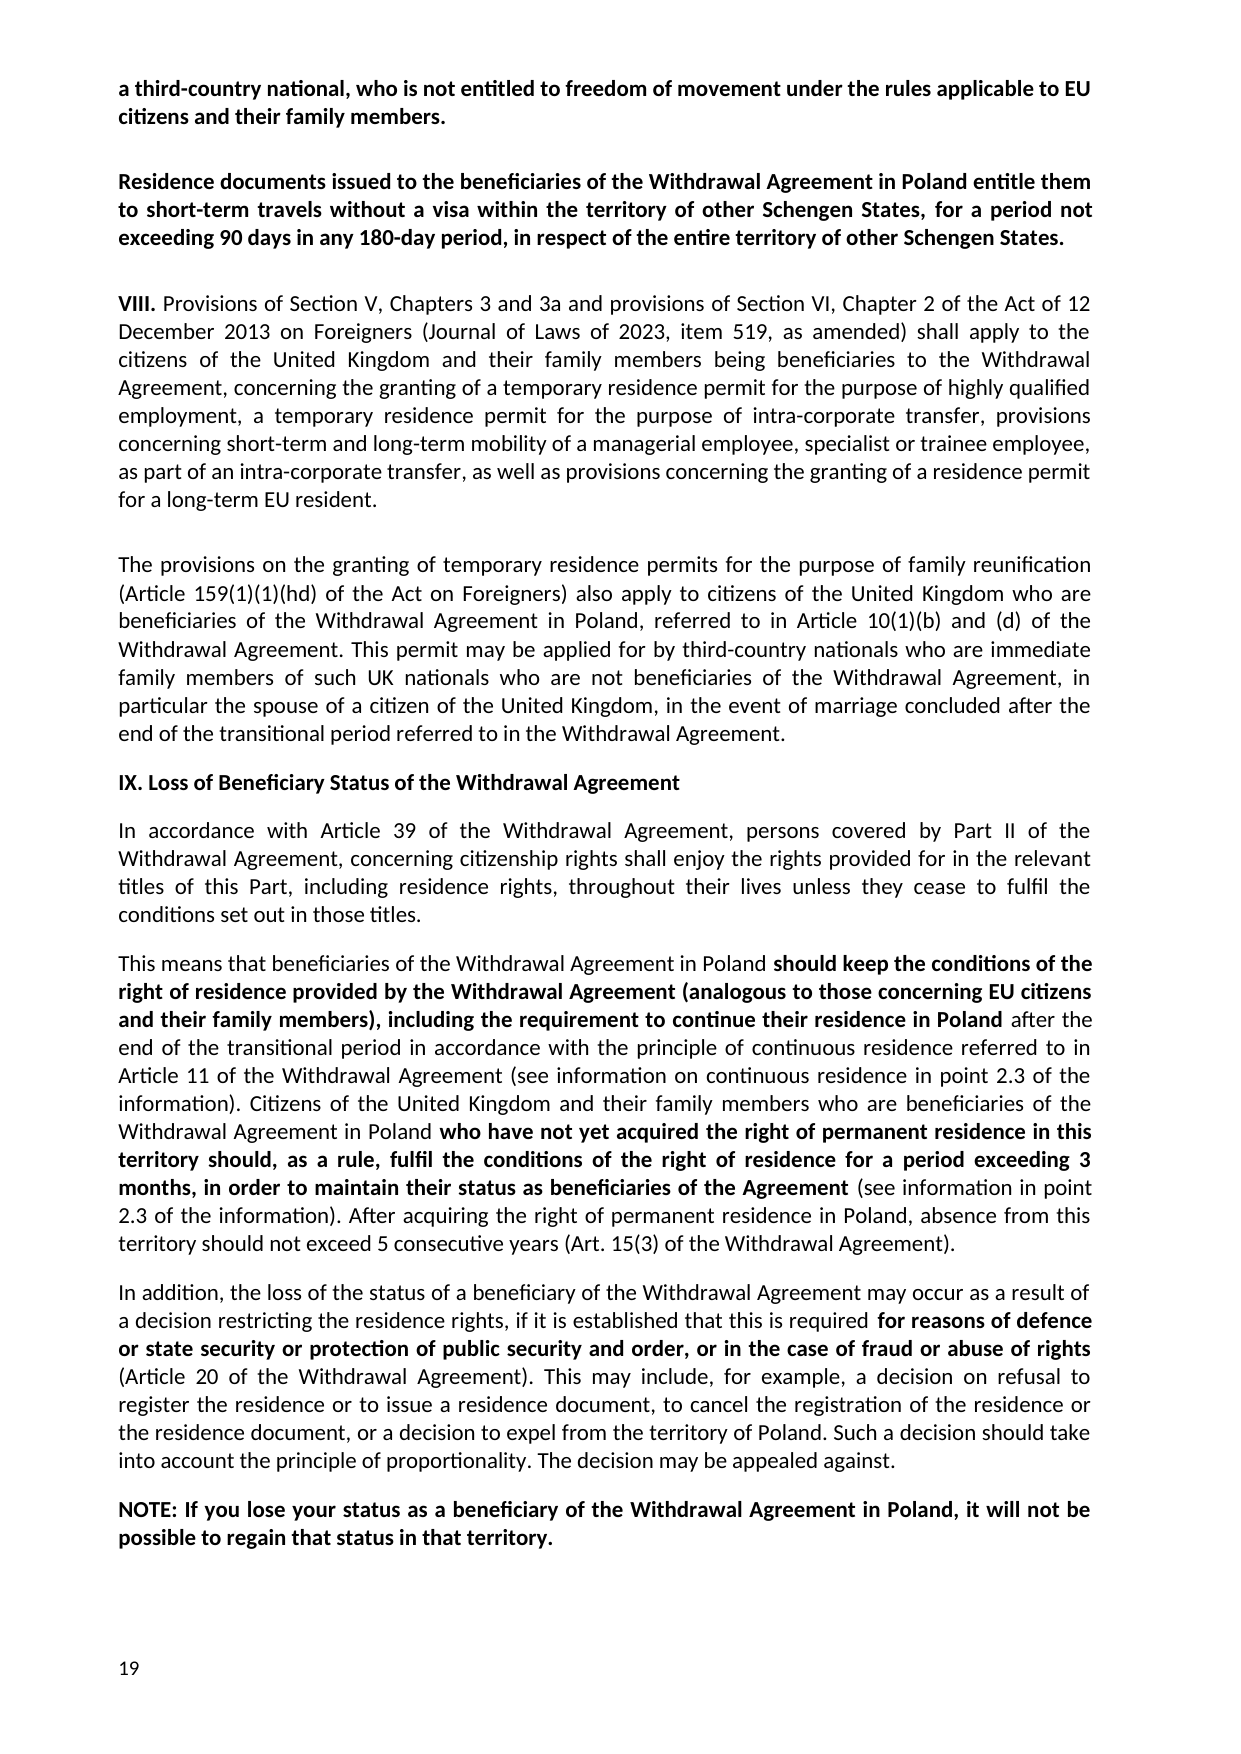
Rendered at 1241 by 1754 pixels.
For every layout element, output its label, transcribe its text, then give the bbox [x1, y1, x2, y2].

text Residence documents issued to the beneficiaries of the Withdrawal Agreement in Poland entitle them to short-term travels without a visa within the territory of other Schengen States, for a period not exceeding 90 days in any 180-day period, in respect of the entire territory of other Schengen States. [118, 167, 1093, 251]
text In addition, the loss of the status of a beneficiary of the Withdrawal Agreement may occur as a result of a decision restricting the residence rights, if it is established that this is required for reasons of defence or state security or protection of public security and order, or in the case of fraud or abuse of rights (Article 20 of the Withdrawal Agreement). This may include, for example, a decision on refusal to register the residence or to issue a residence document, to cancel the registration of the residence or the residence document, or a decision to expel from the territory of Poland. Such a decision should take into account the principle of proportionality. The decision may be appealed against. [118, 1278, 1093, 1474]
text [118, 74, 1093, 130]
text NOTE: If you lose your status as a beneficiary of the Withdrawal Agreement in Poland, it will not be possible to regain that status in that territory. [118, 1495, 1093, 1551]
text The provisions on the granting of temporary residence permits for the purpose of family reunification (Article 159(1)(1)(hd) of the Act on Foreigners) also apply to citizens of the United Kingdom who are beneficiaries of the Withdrawal Agreement in Poland, referred to in Article 10(1)(b) and (d) of the Withdrawal Agreement. This permit may be applied for by third-country nationals who are immediate family members of such UK nationals who are not beneficiaries of the Withdrawal Agreement, in particular the spouse of a citizen of the United Kingdom, in the event of marriage concluded after the end of the transitional period referred to in the Withdrawal Agreement. [118, 551, 1093, 747]
text IX. Loss of Beneficiary Status of the Withdrawal Agreement [118, 768, 1093, 796]
text VIII. Provisions of Section V, Chapters 3 and 3a and provisions of Section VI, Chapter 2 of the Act of 12 December 2013 on Foreigners (Journal of Laws of 2023, item 519, as amended) shall apply to the citizens of the United Kingdom and their family members being beneficiaries to the Withdrawal Agreement, concerning the granting of a temporary residence permit for the purpose of highly qualified employment, a temporary residence permit for the purpose of intra-corporate transfer, provisions concerning short-term and long-term mobility of a managerial employee, specialist or trainee employee, as part of an intra-corporate transfer, as well as provisions concerning the granting of a residence permit for a long-term EU resident. [118, 289, 1093, 513]
text This means that beneficiaries of the Withdrawal Agreement in Poland should keep the conditions of the right of residence provided by the Withdrawal Agreement (analogous to those concerning EU citizens and their family members), including the requirement to continue their residence in Poland after the end of the transitional period in accordance with the principle of continuous residence referred to in Article 11 of the Withdrawal Agreement (see information on continuous residence in point 2.3 of the information). Citizens of the United Kingdom and their family members who are beneficiaries of the Withdrawal Agreement in Poland who have not yet acquired the right of permanent residence in this territory should, as a rule, fulfil the conditions of the right of residence for a period exceeding 3 months, in order to maintain their status as beneficiaries of the Agreement (see information in point 2.3 of the information). After acquiring the right of permanent residence in Poland, absence from this territory should not exceed 5 consecutive years (Art. 15(3) of the Withdrawal Agreement). [118, 949, 1093, 1258]
text In accordance with Article 39 of the Withdrawal Agreement, persons covered by Part II of the Withdrawal Agreement, concerning citizenship rights shall enjoy the rights provided for in the relevant titles of this Part, including residence rights, throughout their lives unless they cease to fulfil the conditions set out in those titles. [118, 816, 1093, 928]
